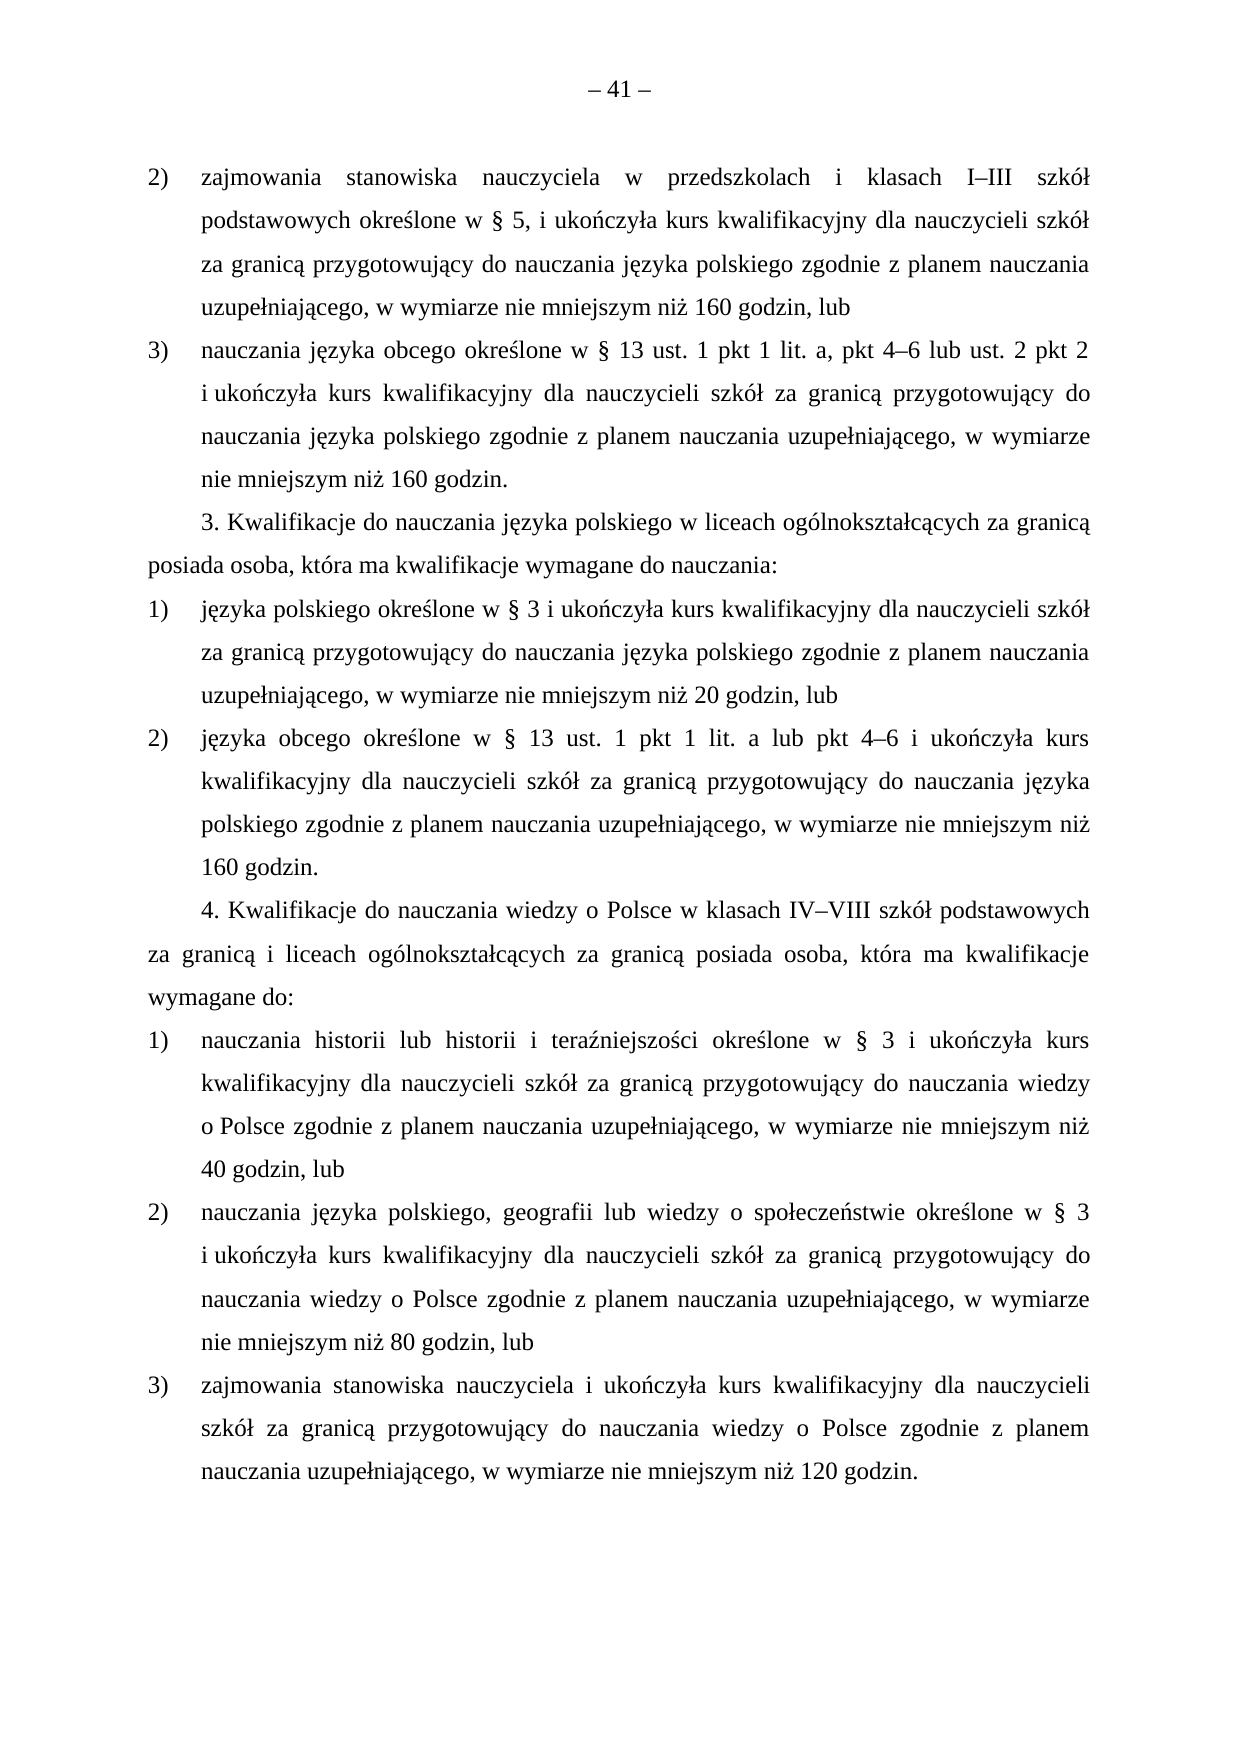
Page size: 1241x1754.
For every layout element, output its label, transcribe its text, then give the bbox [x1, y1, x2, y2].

text 2) języka obcego określone w § 13 ust. 1 pkt 1 lit. a lub pkt 4–6 i ukończyła kurs kwalifikacyjny dla nauczycieli szkół za granicą przygotowujący do nauczania języka polskiego zgodnie z planem nauczania uzupełniającego, w wymiarze nie mniejszym niż 160 godzin. [148, 723, 1091, 881]
text 2) nauczania języka polskiego, geografii lub wiedzy o społeczeństwie określone w § 3 i ukończyła kurs kwalifikacyjny dla nauczycieli szkół za granicą przygotowujący do nauczania wiedzy o Polsce zgodnie z planem nauczania uzupełniającego, w wymiarze nie mniejszym niż 80 godzin, lub [148, 1197, 1091, 1356]
text 3) zajmowania stanowiska nauczyciela i ukończyła kurs kwalifikacyjny dla nauczycieli szkół za granicą przygotowujący do nauczania wiedzy o Polsce zgodnie z planem nauczania uzupełniającego, w wymiarze nie mniejszym niż 120 godzin. [148, 1370, 1091, 1485]
text 2) zajmowania stanowiska nauczyciela w przedszkolach i klasach I–III szkół podstawowych określone w § 5, i ukończyła kurs kwalifikacyjny dla nauczycieli szkół za granicą przygotowujący do nauczania języka polskiego zgodnie z planem nauczania uzupełniającego, w wymiarze nie mniejszym niż 160 godzin, lub [148, 162, 1091, 321]
text 3. Kwalifikacje do nauczania języka polskiego w liceach ogólnokształcących za granicą posiada osoba, która ma kwalifikacje wymagane do nauczania: [148, 507, 1091, 579]
text 4. Kwalifikacje do nauczania wiedzy o Polsce w klasach IV–VIII szkół podstawowych za granicą i liceach ogólnokształcących za granicą posiada osoba, która ma kwalifikacje wymagane do: [148, 896, 1091, 1011]
text 1) języka polskiego określone w § 3 i ukończyła kurs kwalifikacyjny dla nauczycieli szkół za granicą przygotowujący do nauczania języka polskiego zgodnie z planem nauczania uzupełniającego, w wymiarze nie mniejszym niż 20 godzin, lub [148, 594, 1091, 709]
text 1) nauczania historii lub historii i teraźniejszości określone w § 3 i ukończyła kurs kwalifikacyjny dla nauczycieli szkół za granicą przygotowujący do nauczania wiedzy o Polsce zgodnie z planem nauczania uzupełniającego, w wymiarze nie mniejszym niż 40 godzin, lub [148, 1025, 1091, 1183]
text 3) nauczania języka obcego określone w § 13 ust. 1 pkt 1 lit. a, pkt 4–6 lub ust. 2 pkt 2 i ukończyła kurs kwalifikacyjny dla nauczycieli szkół za granicą przygotowujący do nauczania języka polskiego zgodnie z planem nauczania uzupełniającego, w wymiarze nie mniejszym niż 160 godzin. [148, 335, 1091, 493]
